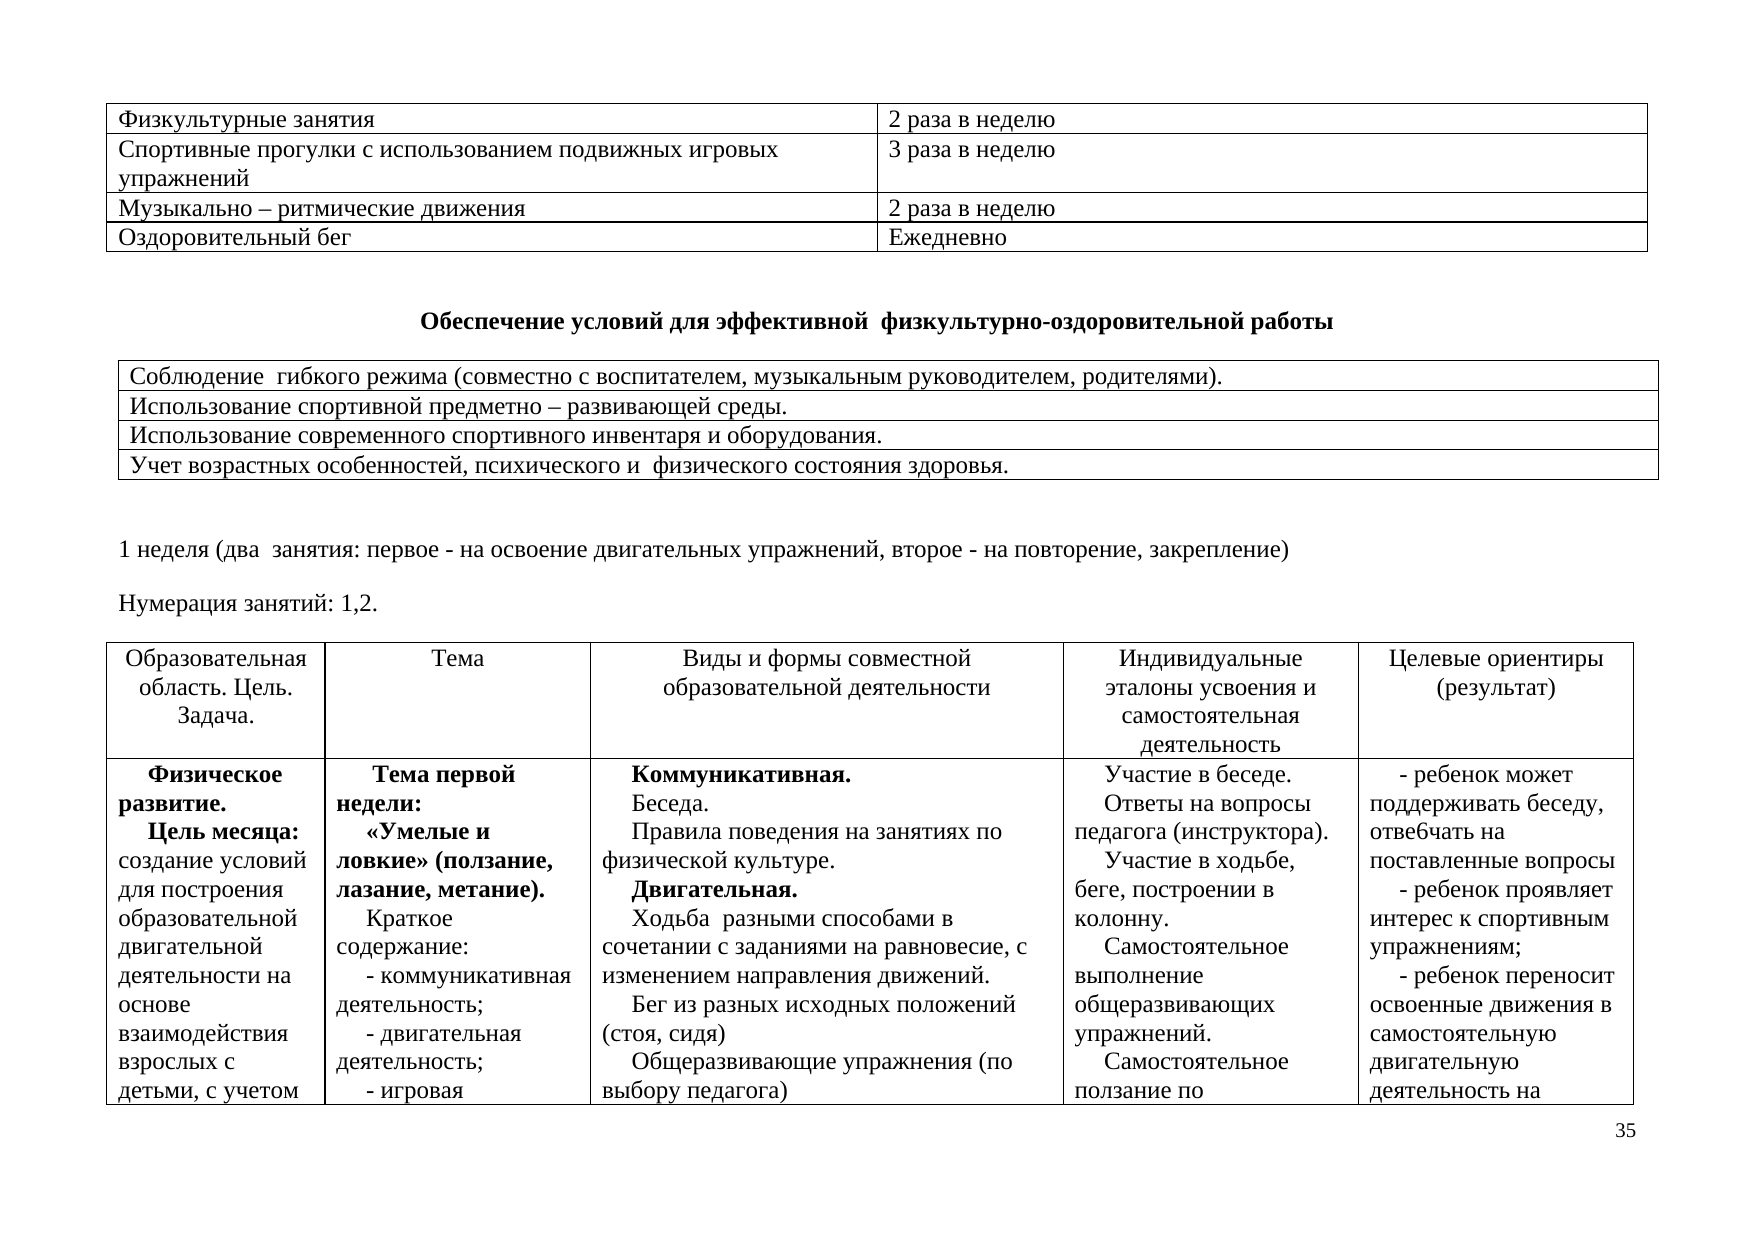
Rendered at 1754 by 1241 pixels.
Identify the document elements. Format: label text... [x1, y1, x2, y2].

text Обеспечение условий для эффективной физкультурно-оздоровительной работы [118, 306, 1636, 335]
table_header Виды и формы совместной образовательной деятельности [591, 643, 1063, 758]
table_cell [107, 759, 324, 1104]
table_cell Использование спортивной предметно – развивающей среды. [119, 391, 1658, 419]
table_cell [1064, 759, 1358, 1104]
table_cell Спортивные прогулки с использованием подвижных игровых упражнений [107, 134, 877, 192]
table_cell Оздоровительный бег [107, 223, 877, 251]
table_header Тема [326, 643, 590, 758]
table_header Целевые ориентиры (результат) [1359, 643, 1633, 758]
table_header Соблюдение гибкого режима (совместно с воспитателем, музыкальным руководителем, родителями). [119, 361, 1658, 390]
table_cell 3 раза в неделю [878, 134, 1647, 192]
table_header 2 раза в неделю [878, 104, 1647, 133]
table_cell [1359, 759, 1633, 1104]
text Нумерация занятий: 1,2. [118, 588, 1636, 617]
table_cell Музыкально – ритмические движения [107, 193, 877, 221]
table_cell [591, 759, 1063, 1104]
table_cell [326, 759, 590, 1104]
table_cell Учет возрастных особенностей, психического и физического состояния здоровья. [119, 450, 1658, 479]
text 1 неделя (два занятия: первое - на освоение двигательных упражнений, второе - на повторение, закрепление) [118, 534, 1636, 563]
table_cell Использование современного спортивного инвентаря и оборудования. [119, 421, 1658, 449]
table_header Физкультурные занятия [107, 104, 877, 133]
table_header Образовательная область. Цель. Задача. [107, 643, 324, 758]
table_cell Ежедневно [878, 223, 1647, 251]
table_header Индивидуальные эталоны усвоения и самостоятельная деятельность [1064, 643, 1358, 758]
table_cell 2 раза в неделю [878, 193, 1647, 221]
